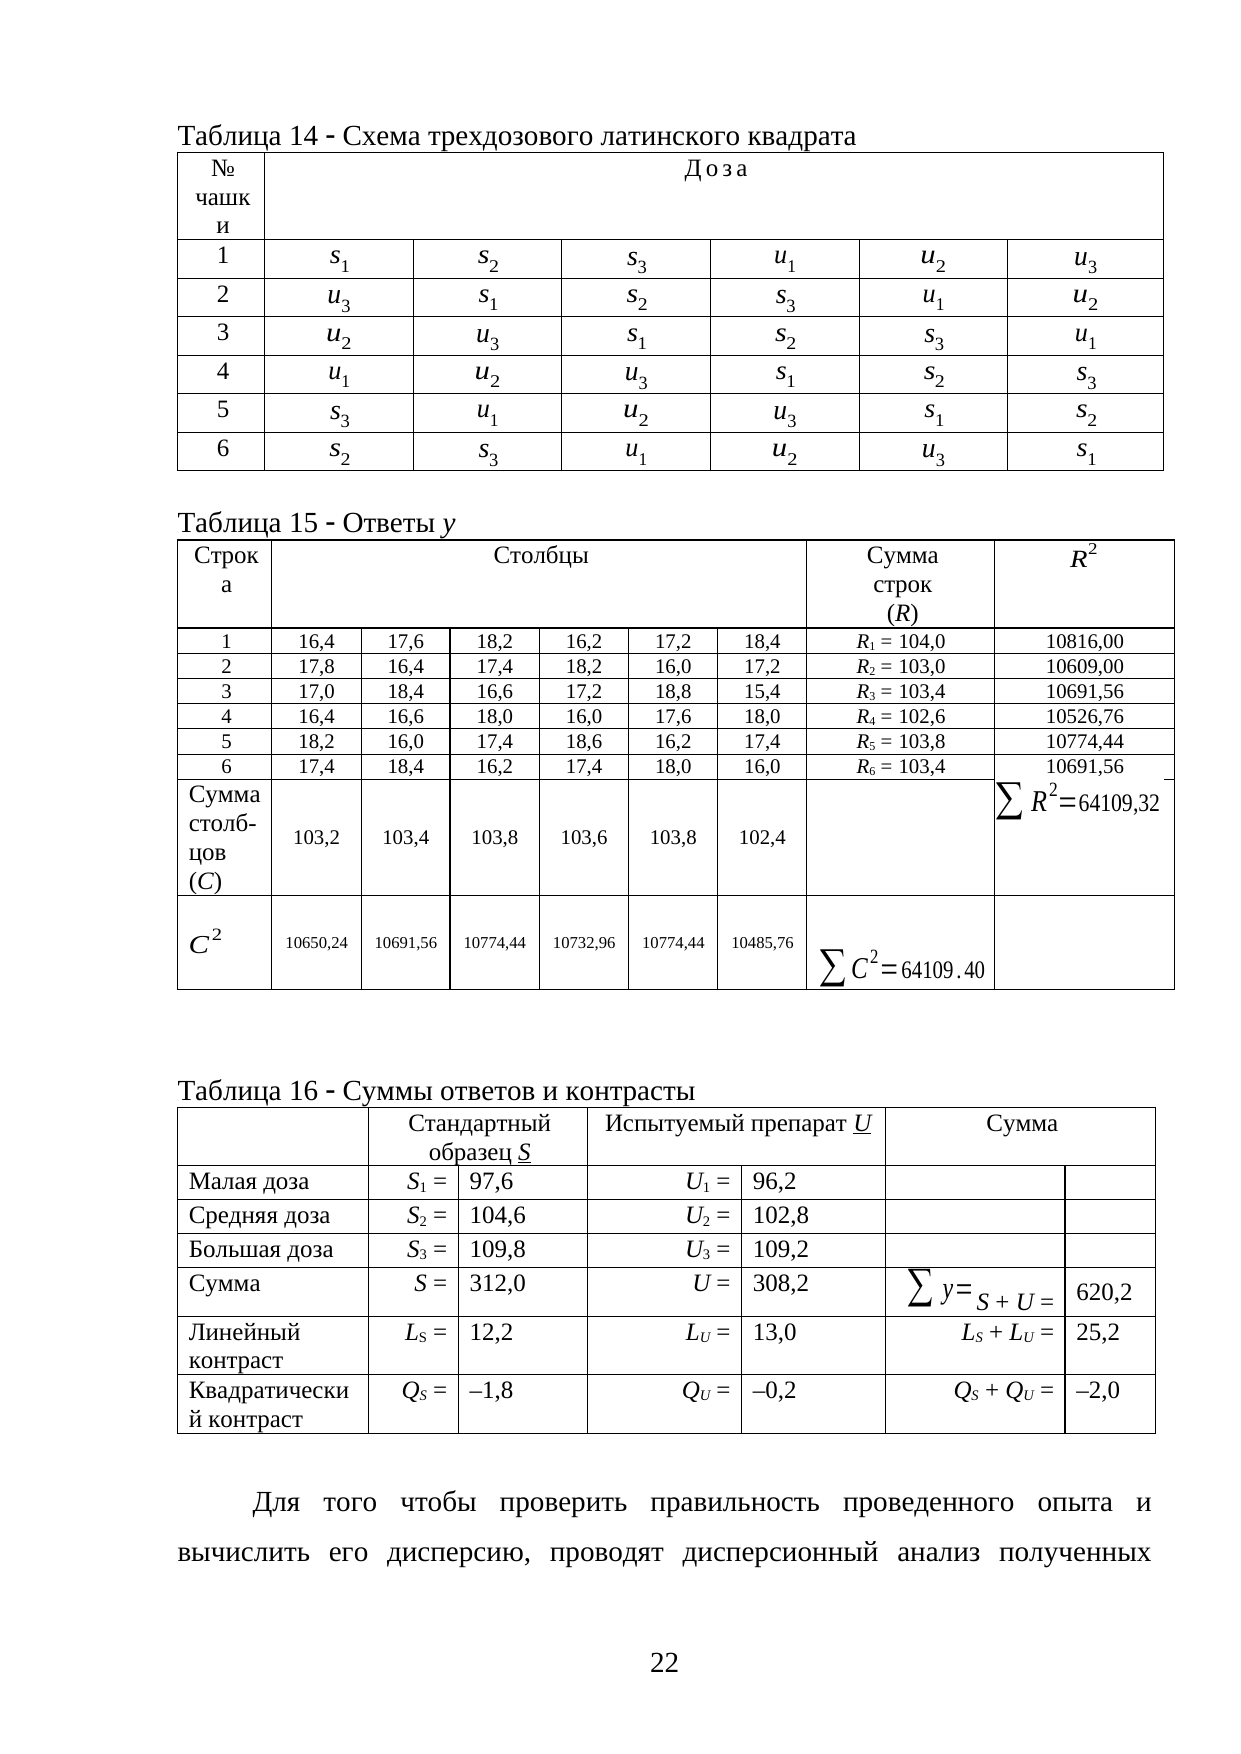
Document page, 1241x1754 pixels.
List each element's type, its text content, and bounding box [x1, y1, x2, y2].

table_cell R3 = 103,4 [807, 679, 994, 703]
table_cell [1008, 433, 1163, 470]
table_cell 109,8 [459, 1234, 587, 1267]
table_cell Квадратический контраст [178, 1375, 368, 1433]
table_cell 18,4 [362, 679, 449, 703]
table_cell [807, 896, 994, 989]
table_cell U2 = [588, 1200, 741, 1233]
table_cell [886, 1200, 1064, 1233]
table_cell [562, 433, 710, 470]
table_cell [1066, 1234, 1155, 1267]
table_cell QS = [369, 1375, 458, 1433]
table_cell [711, 433, 859, 470]
table_cell 17,4 [451, 729, 539, 753]
table_cell 16,2 [540, 629, 628, 653]
table_cell LS = [369, 1317, 458, 1374]
table_cell [265, 433, 413, 470]
table_cell [800, 394, 859, 432]
table_cell 6 [178, 433, 264, 470]
table_cell 18,2 [451, 629, 539, 653]
table_cell R5 = 103,8 [807, 729, 994, 753]
table_cell [414, 394, 561, 432]
table_cell [886, 1234, 1064, 1267]
table_cell 10774,44 [629, 896, 717, 989]
table_cell Малая доза [178, 1166, 368, 1199]
table_cell [799, 279, 859, 316]
table_cell [860, 317, 923, 355]
table_cell [711, 240, 859, 278]
table_cell U = [588, 1268, 741, 1316]
table_cell R1 = 104,0 [807, 629, 994, 653]
table_cell 4 [178, 356, 264, 393]
table_cell 97,6 [459, 1166, 587, 1199]
table_cell 17,8 [272, 654, 361, 678]
table_cell [502, 433, 561, 470]
table_cell 16,0 [629, 654, 717, 678]
table_cell 16,6 [362, 704, 449, 728]
table_cell Большая доза [178, 1234, 368, 1267]
table_cell [651, 356, 710, 393]
table_cell 10774,44 [451, 896, 539, 989]
table_cell [1008, 356, 1075, 393]
table_header Столбцы [272, 541, 806, 627]
table_cell [711, 356, 859, 393]
table_cell 16,0 [540, 704, 628, 728]
table_cell [414, 279, 561, 316]
table_cell 15,4 [718, 679, 806, 703]
text Таблица 16 Суммы ответов и контрасты [177, 1073, 1155, 1107]
table_cell 103,2 [272, 780, 361, 894]
table_cell [414, 240, 561, 278]
table_cell 12,2 [459, 1317, 587, 1374]
table_cell 102,4 [718, 780, 806, 894]
table_cell 3 [178, 317, 264, 355]
table_cell 6 [178, 755, 271, 778]
table_cell [1066, 1166, 1155, 1199]
table_cell 17,4 [540, 755, 628, 778]
table_cell [414, 317, 476, 355]
table_header № чашки [178, 153, 264, 239]
table_cell [562, 356, 625, 393]
table_cell 5 [178, 394, 264, 432]
table_cell [948, 317, 1007, 355]
table_header Сумма [886, 1108, 1155, 1165]
table_cell 18,4 [362, 755, 449, 778]
text Таблица 15 Ответы y [177, 505, 1155, 538]
table_cell 104,6 [459, 1200, 587, 1233]
table_cell 18,8 [629, 679, 717, 703]
table_cell 16,2 [451, 755, 539, 778]
table_cell 10650,24 [272, 896, 361, 989]
table_cell [886, 1166, 1064, 1199]
table_cell [1008, 317, 1163, 355]
table_cell R4 = 102,6 [807, 704, 994, 728]
table_cell [265, 356, 413, 393]
table_cell [1100, 356, 1163, 393]
table_cell 17,2 [718, 654, 806, 678]
table_cell 17,6 [362, 629, 449, 653]
table_cell 17,0 [272, 679, 361, 703]
table_cell [807, 780, 994, 894]
table_cell 103,4 [362, 780, 449, 894]
table_cell [562, 240, 625, 278]
table_cell 16,0 [362, 729, 449, 753]
table_cell [948, 433, 1007, 470]
table_cell 18,0 [451, 704, 539, 728]
table_cell [860, 394, 1007, 432]
table_cell [414, 356, 561, 393]
table_cell 17,6 [629, 704, 717, 728]
table_cell [711, 279, 774, 316]
table_cell S + U = [886, 1268, 1064, 1316]
table_cell [562, 279, 710, 316]
table_cell [860, 240, 1007, 278]
table_cell [860, 356, 1007, 393]
table_cell R2 = 103,0 [807, 654, 994, 678]
table_cell Сумма [178, 1268, 368, 1316]
table_cell 13,0 [742, 1317, 885, 1374]
table_cell [1066, 1200, 1155, 1233]
table_cell [995, 896, 1174, 989]
table_cell S3 = [369, 1234, 458, 1267]
table_cell 18,4 [718, 629, 806, 653]
table_cell Средняя доза [178, 1200, 368, 1233]
table_cell 1 [178, 240, 264, 278]
table_header Доза [265, 153, 1163, 239]
table_header Испытуемый препарат U [588, 1108, 885, 1165]
table_cell 10732,96 [540, 896, 628, 989]
table_cell 312,0 [459, 1268, 587, 1316]
table_cell 10816,00 [995, 629, 1174, 653]
table_cell 17,4 [718, 729, 806, 753]
table_cell 10691,56 [995, 679, 1174, 703]
table_header [178, 1108, 368, 1165]
table_cell 16,4 [272, 704, 361, 728]
table_cell [860, 279, 1007, 316]
table_cell 16,0 [718, 755, 806, 778]
table_cell 10609,00 [995, 654, 1174, 678]
table_cell –0,2 [742, 1375, 885, 1433]
table_cell U1 = [588, 1166, 741, 1199]
table_cell [503, 317, 561, 355]
table_cell 3 [178, 679, 271, 703]
table_cell QU = [588, 1375, 741, 1433]
table_cell [265, 240, 413, 278]
text Таблица 14 Схема трехдозового латинского квадрата [177, 118, 1155, 152]
table_cell 5 [178, 729, 271, 753]
table_header Стандартный образец S [369, 1108, 587, 1165]
table_cell 96,2 [742, 1166, 885, 1199]
table_cell [711, 317, 859, 355]
table_cell 18,2 [272, 729, 361, 753]
table_cell 17,4 [272, 755, 361, 778]
table_cell 102,8 [742, 1200, 885, 1233]
table_cell 620,2 [1066, 1268, 1155, 1316]
table_cell [860, 433, 922, 470]
table_cell U3 = [588, 1234, 741, 1267]
table_cell 10526,76 [995, 704, 1174, 728]
table_cell [1008, 240, 1074, 278]
table_cell [995, 780, 1174, 894]
table_header Сумма строк (R) [807, 541, 994, 627]
table_cell S = [369, 1268, 458, 1316]
table_cell [650, 240, 710, 278]
table_cell [265, 317, 413, 355]
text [177, 1484, 1152, 1568]
table_cell [354, 279, 413, 316]
table_cell 17,2 [540, 679, 628, 703]
table_cell 16,4 [272, 629, 361, 653]
table_cell 18,6 [540, 729, 628, 753]
table_cell Сумма столб-цов (С) [178, 780, 271, 894]
table_cell [265, 394, 328, 432]
table_cell QS + QU = [886, 1375, 1064, 1433]
table_cell S1 = [369, 1166, 458, 1199]
table_cell [1101, 240, 1163, 278]
table_cell 16,4 [362, 654, 449, 678]
table_cell 109,2 [742, 1234, 885, 1267]
table_cell [353, 394, 413, 432]
table_cell 17,4 [451, 654, 539, 678]
table_cell –2,0 [1066, 1375, 1155, 1433]
table_header [995, 541, 1174, 627]
table_cell 103,8 [629, 780, 717, 894]
table_cell [414, 433, 477, 470]
table_cell [265, 279, 327, 316]
table_cell R6 = 103,4 [807, 755, 994, 778]
table_cell 25,2 [1066, 1317, 1155, 1374]
table_cell 4 [178, 704, 271, 728]
table_cell [562, 317, 710, 355]
table_cell 308,2 [742, 1268, 885, 1316]
table_cell [178, 896, 271, 989]
table_cell Линейный контраст [178, 1317, 368, 1374]
table_header Строка [178, 541, 271, 627]
table_cell 2 [178, 279, 264, 316]
table_cell LU = [588, 1317, 741, 1374]
table_cell [1008, 279, 1163, 316]
table_cell 10485,76 [718, 896, 806, 989]
table_cell 18,0 [629, 755, 717, 778]
table_cell [711, 394, 773, 432]
table_cell 1 [178, 629, 271, 653]
table_cell [1008, 394, 1163, 432]
table_cell 18,0 [718, 704, 806, 728]
table_cell 17,2 [629, 629, 717, 653]
table_cell 10691,56 [995, 755, 1174, 778]
table_cell –1,8 [459, 1375, 587, 1433]
table_cell [562, 394, 710, 432]
table_cell 10691,56 [362, 896, 449, 989]
table_cell 16,2 [629, 729, 717, 753]
table_cell 103,6 [540, 780, 628, 894]
table_cell 18,2 [540, 654, 628, 678]
table_cell 10774,44 [995, 729, 1174, 753]
table_cell 103,8 [451, 780, 539, 894]
table_cell LS + LU = [886, 1317, 1064, 1374]
table_cell S2 = [369, 1200, 458, 1233]
table_cell 2 [178, 654, 271, 678]
table_cell 16,6 [451, 679, 539, 703]
